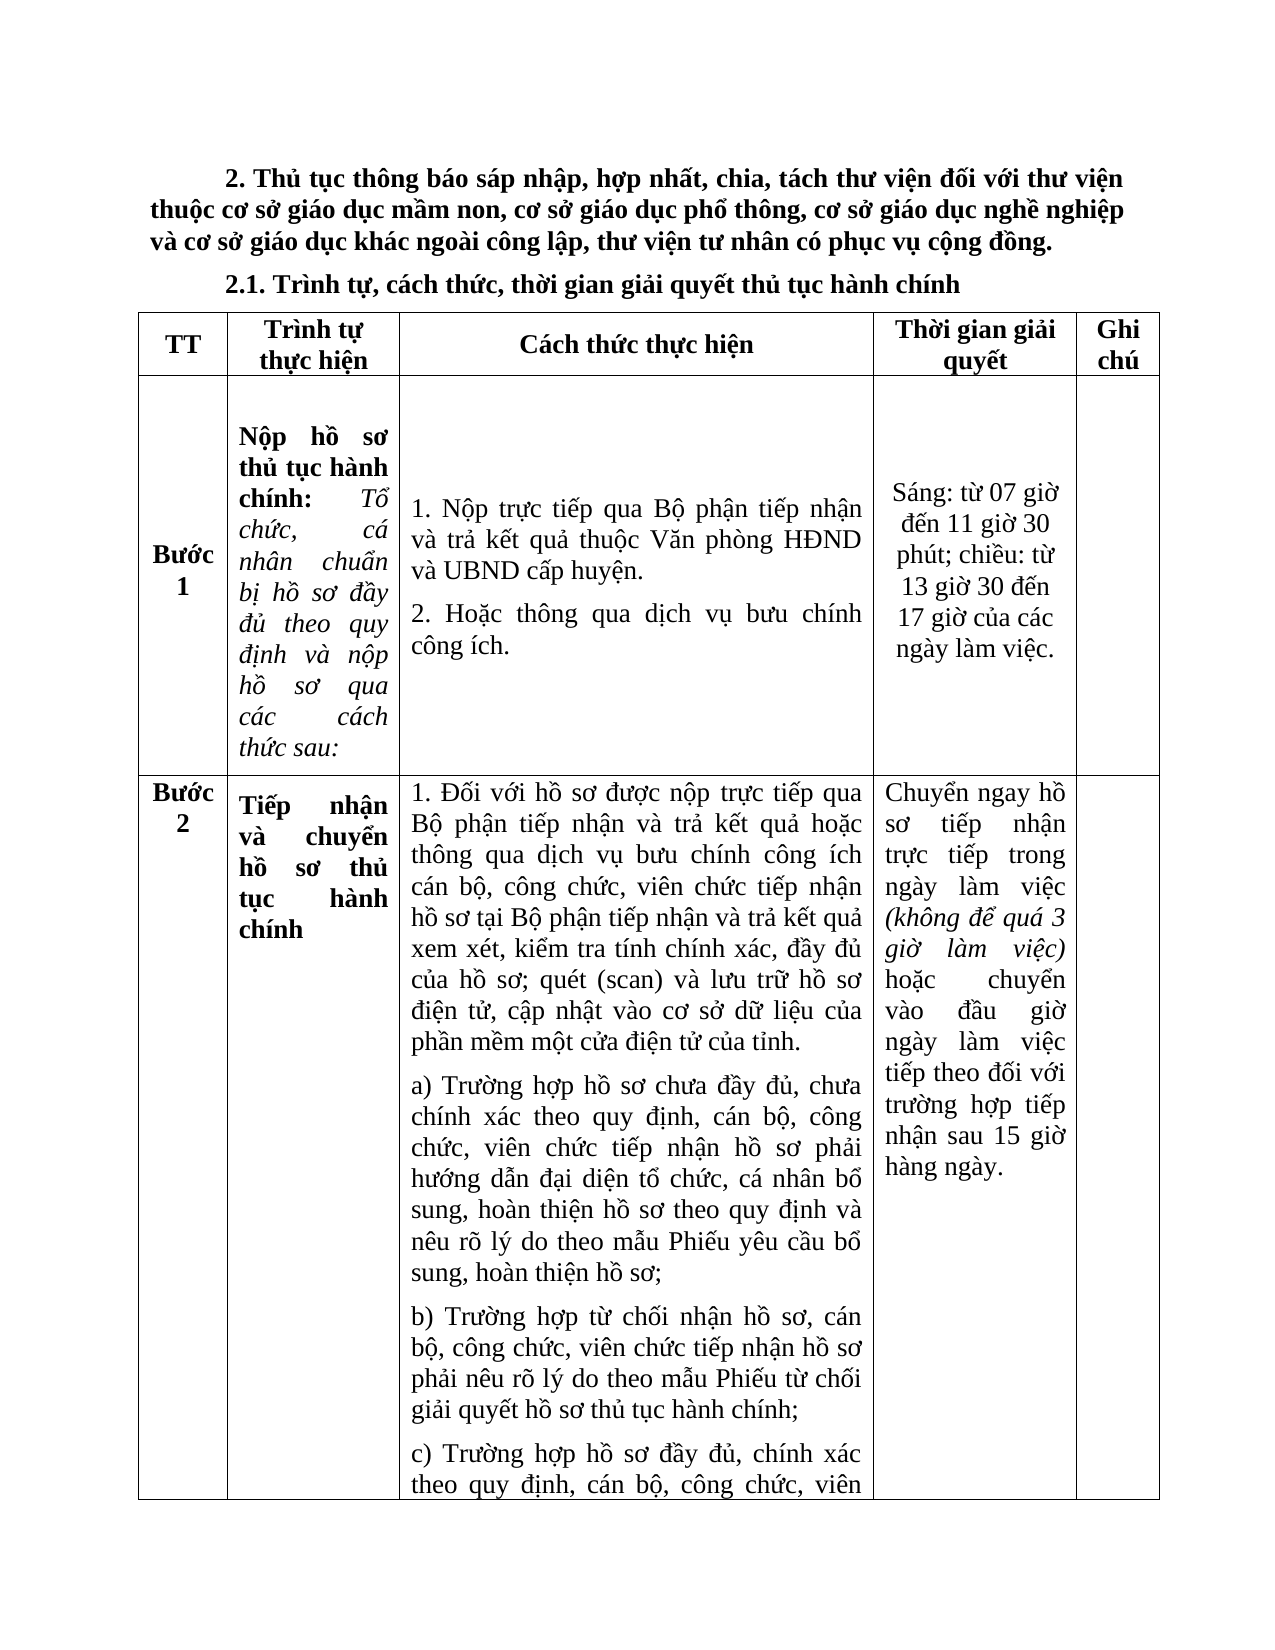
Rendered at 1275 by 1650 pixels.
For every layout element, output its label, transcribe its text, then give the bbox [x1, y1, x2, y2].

table_header TT [139, 313, 227, 375]
table_header Thời gian giải quyết [874, 313, 1076, 375]
table_cell 1. Nộp trực tiếp qua Bộ phận tiếp nhận và trả kết quả thuộc Văn phòng HĐND và UBND cấp huyện. 2. Hoặc thông qua dịch vụ bưu chính công ích. [400, 376, 873, 775]
table_cell Nộp hồ sơ thủ tục hành chính: Tổ chức, cá nhân chuẩn bị hồ sơ đầy đủ theo quy định và nộp hồ sơ qua các cách thức sau: [228, 376, 399, 775]
text 2.1. Trình tự, cách thức, thời gian giải quyết thủ tục hành chính [150, 268, 1125, 299]
table_cell Bước 2 [139, 776, 227, 1499]
subtitle 2. Thủ tục thông báo sáp nhập, hợp nhất, chia, tách thư viện đối với thư viện thuộc cơ sở giáo dục mầm non, cơ sở giáo dục phổ thông, cơ sở giáo dục nghề nghiệp và cơ sở giáo dục khác ngoài công lập, thư viện tư nhân có phục vụ cộng đồng. [150, 162, 1125, 256]
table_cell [400, 776, 873, 1499]
table_cell [1077, 776, 1159, 1499]
table_cell Bước 1 [139, 376, 227, 775]
table_cell Sáng: từ 07 giờ đến 11 giờ 30 phút; chiều: từ 13 giờ 30 đến 17 giờ của các ngày làm việc. [874, 376, 1076, 775]
table_cell [1077, 376, 1159, 775]
table_header Ghi chú [1077, 313, 1159, 375]
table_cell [228, 776, 399, 1499]
table_header Trình tự thực hiện [228, 313, 399, 375]
table_header Cách thức thực hiện [400, 313, 873, 375]
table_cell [874, 776, 1076, 1499]
